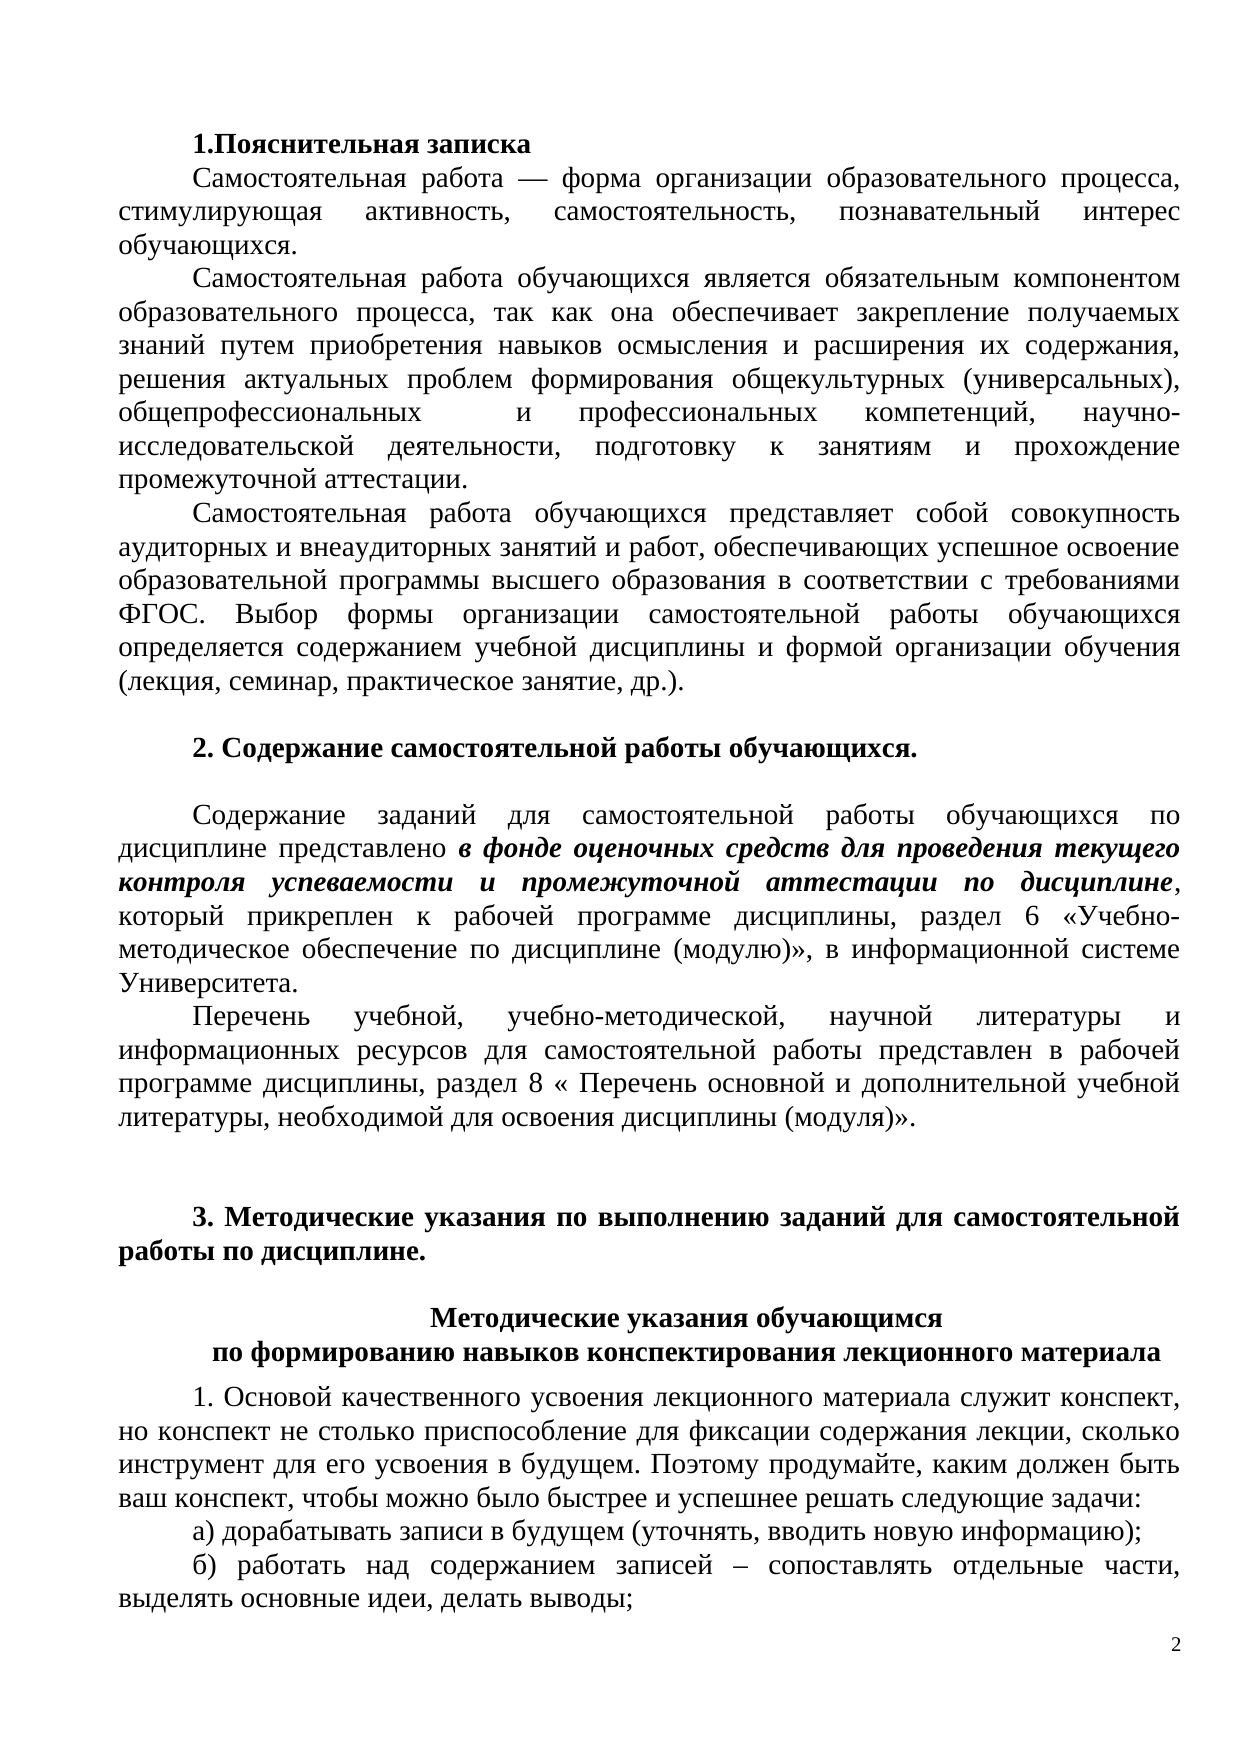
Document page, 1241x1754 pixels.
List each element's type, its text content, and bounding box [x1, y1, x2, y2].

text 1.Пояснительная записка [118, 126, 1181, 160]
text Самостоятельная работа — форма организации образовательного процесса, стимулирующая активность, самостоятельность, познавательный интерес обучающихся. [118, 160, 1181, 260]
text по формированию навыков конспектирования лекционного материала [118, 1334, 1181, 1367]
text Перечень учебной, учебно-методической, научной литературы и информационных ресурсов для самостоятельной работы представлен в рабочей программе дисциплины, раздел 8 « Перечень основной и дополнительной учебной литературы, необходимой для освоения дисциплины (модуля)». [118, 998, 1181, 1132]
text Содержание заданий для самостоятельной работы обучающихся по дисциплине представлено в фонде оценочных средств для проведения текущего контроля успеваемости и промежуточной аттестации по дисциплине, который прикреплен к рабочей программе дисциплины, раздел 6 «Учебно- методическое обеспечение по дисциплине (модулю)», в информационной системе Университета. [118, 797, 1181, 998]
text а) дорабатывать записи в будущем (уточнять, вводить новую информацию); [118, 1513, 1181, 1547]
text Самостоятельная работа обучающихся представляет собой совокупность аудиторных и внеаудиторных занятий и работ, обеспечивающих успешное освоение образовательной программы высшего образования в соответствии с требованиями ФГОС. Выбор формы организации самостоятельной работы обучающихся определяется содержанием учебной дисциплины и формой организации обучения (лекция, семинар, практическое занятие, др.). [118, 495, 1181, 696]
text 1. Основой качественного усвоения лекционного материала служит конспект, но конспект не столько приспособление для фиксации содержания лекции, сколько инструмент для его усвоения в будущем. Поэтому продумайте, каким должен быть ваш конспект, чтобы можно было быстрее и успешнее решать следующие задачи: [118, 1379, 1181, 1513]
text Методические указания обучающимся [118, 1300, 1181, 1334]
text 3. Методические указания по выполнению заданий для самостоятельной работы по дисциплине. [118, 1199, 1181, 1267]
text Самостоятельная работа обучающихся является обязательным компонентом образовательного процесса, так как она обеспечивает закрепление получаемых знаний путем приобретения навыков осмысления и расширения их содержания, решения актуальных проблем формирования общекультурных (универсальных), общепрофессиональных и профессиональных компетенций, научно-исследовательской деятельности, подготовку к занятиям и прохождение промежуточной аттестации. [118, 260, 1181, 495]
text 2. Содержание самостоятельной работы обучающихся. [118, 730, 1181, 763]
text б) работать над содержанием записей – сопоставлять отдельные части, выделять основные идеи, делать выводы; [118, 1547, 1181, 1614]
